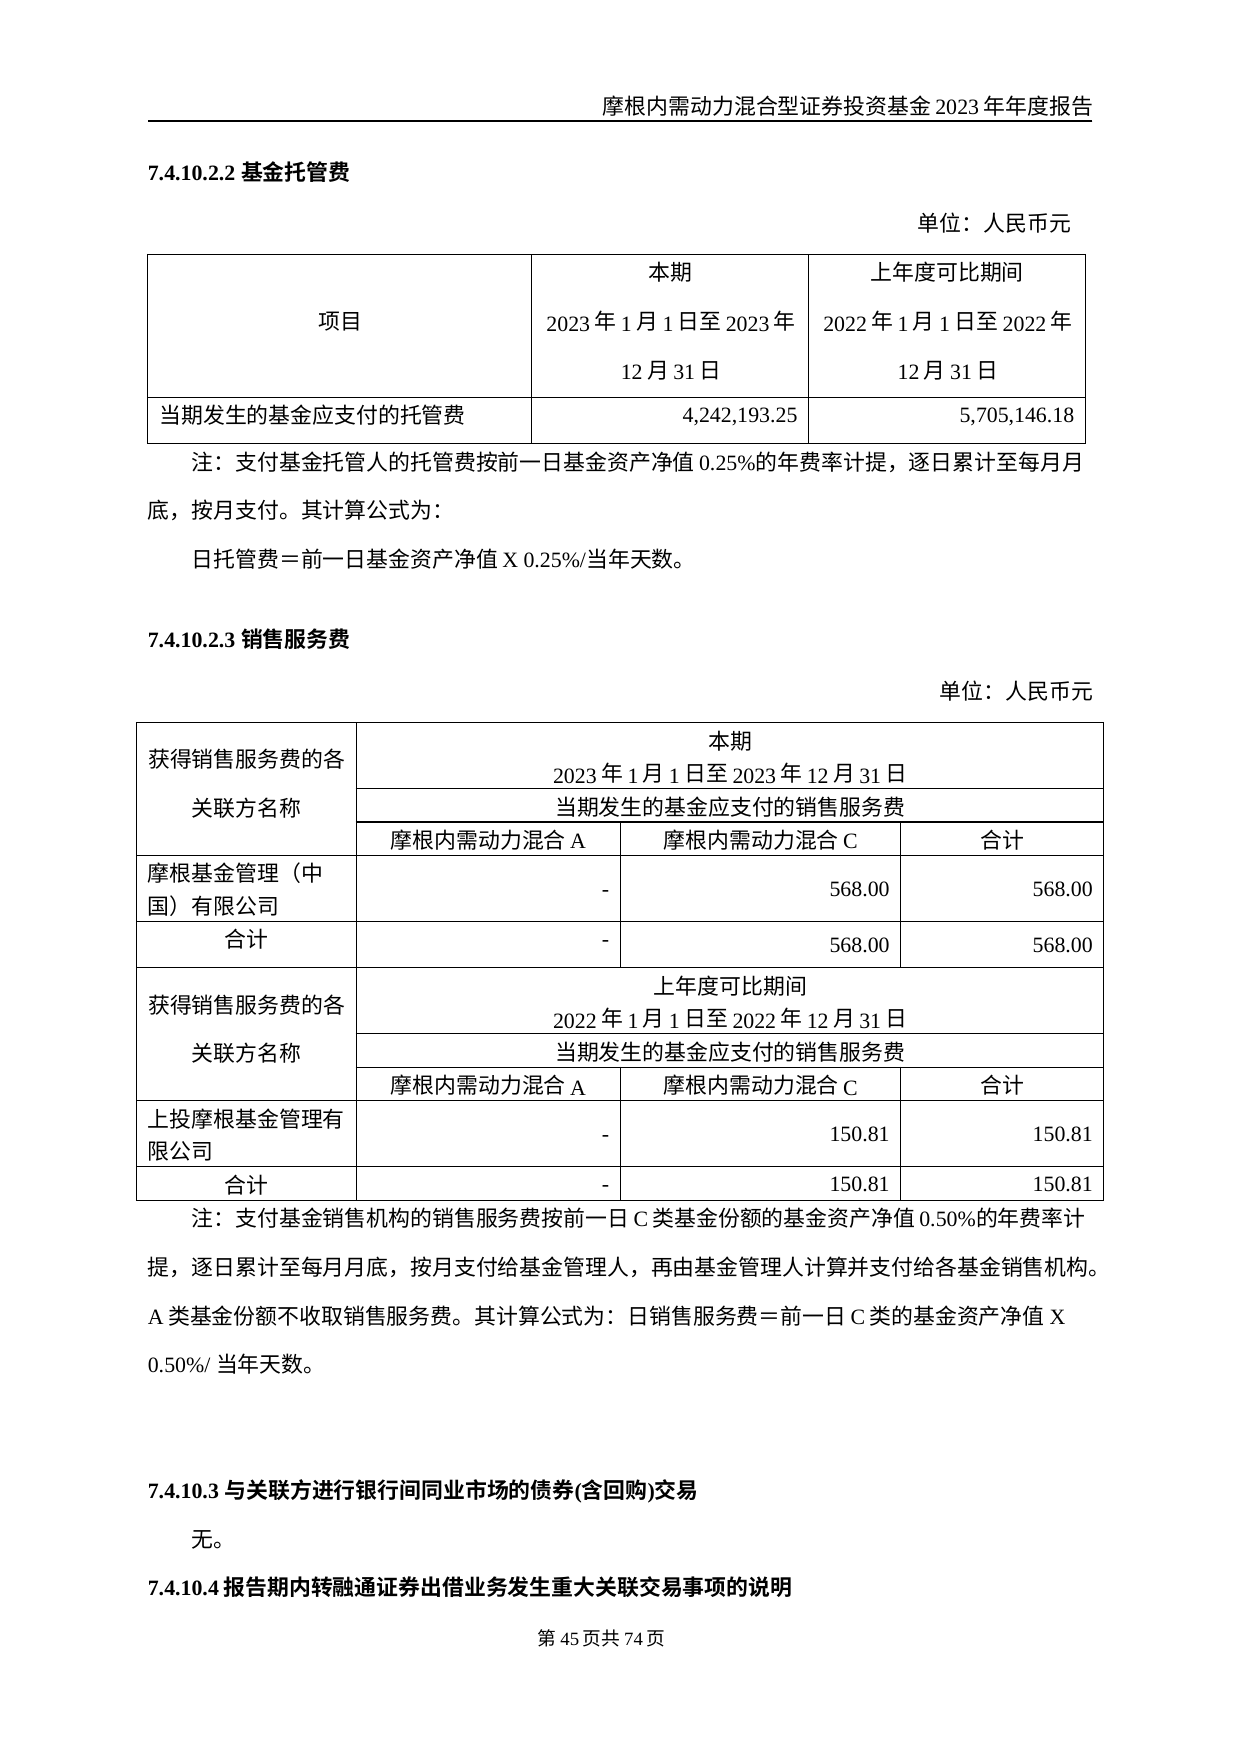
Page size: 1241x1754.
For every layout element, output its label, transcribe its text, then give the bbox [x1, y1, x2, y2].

table_cell 获得销售服务费的各关联方名称 [137, 968, 356, 1100]
text 7.4.10.3 与关联方进行银行间同业市场的债券(含回购)交易 [148, 1473, 1092, 1505]
table_cell 上投摩根基金管理有限公司 [137, 1101, 356, 1166]
table_header 项目 [148, 255, 531, 397]
table_cell 150.81 [901, 1167, 1103, 1200]
table_header 上年度可比期间 2022年1月1日至2022年12月31日 [809, 255, 1085, 397]
table_cell 568.00 [621, 922, 900, 967]
text 单位：人民币元 [149, 206, 1071, 238]
table_cell 568.00 [901, 856, 1103, 921]
table_cell 摩根内需动力混合A [357, 1068, 620, 1100]
text 7.4.10.4报告期内转融通证券出借业务发生重大关联交易事项的说明 [148, 1569, 1092, 1602]
table_cell 4,242,193.25 [532, 398, 808, 443]
table_header 获得销售服务费的各关联方名称 [137, 723, 356, 855]
table_cell 合计 [137, 1167, 356, 1200]
table_cell 合计 [137, 922, 356, 967]
table_cell 上年度可比期间 2022年1月1日至2022年12月31日 [357, 968, 1103, 1033]
table_cell 摩根内需动力混合A [357, 823, 620, 855]
text 注：支付基金托管人的托管费按前一日基金资产净值0.25%的年费率计提，逐日累计至每月月底，按月支付。其计算公式为： [148, 444, 1092, 525]
text 7.4.10.2.3 销售服务费 [148, 622, 1092, 654]
table_cell - [357, 856, 620, 921]
table_cell 合计 [901, 1068, 1103, 1100]
text 7.4.10.2.2 基金托管费 [148, 154, 1092, 187]
table_cell 合计 [901, 823, 1103, 855]
table_cell 摩根基金管理（中国）有限公司 [137, 856, 356, 921]
table_cell 当期发生的基金应支付的销售服务费 [357, 789, 1103, 821]
table_header 本期 2023年1月1日至2023年12月31日 [532, 255, 808, 397]
table_cell 当期发生的基金应支付的销售服务费 [357, 1034, 1103, 1067]
table_cell 150.81 [901, 1101, 1103, 1166]
table_cell 150.81 [621, 1101, 900, 1166]
table_header 本期 2023年1月1日至2023年12月31日 [357, 723, 1103, 788]
table_cell 当期发生的基金应支付的托管费 [148, 398, 531, 443]
table_cell 5,705,146.18 [809, 398, 1085, 443]
table_cell 150.81 [621, 1167, 900, 1200]
table_cell - [357, 922, 620, 967]
text 日托管费＝前一日基金资产净值X 0.25%/当年天数。 [148, 541, 1092, 574]
table_cell - [357, 1101, 620, 1166]
text 注：支付基金销售机构的销售服务费按前一日C类基金份额的基金资产净值0.50%的年费率计提，逐日累计至每月月底，按月支付给基金管理人，再由基金管理人计算并支付给各基金销售机构。A类基金份额不收取销售服务费。其计算公式为：日销售服务费＝前一日C类的基金资产净值 X 0.50%/ 当年天数。 [148, 1201, 1092, 1379]
table_cell 摩根内需动力混合C [621, 1068, 900, 1100]
table_cell - [357, 1167, 620, 1200]
table_cell 摩根内需动力混合C [621, 823, 900, 855]
table_cell 568.00 [621, 856, 900, 921]
table_cell 568.00 [901, 922, 1103, 967]
text 单位：人民币元 [148, 673, 1092, 706]
text 无。 [148, 1521, 1092, 1554]
